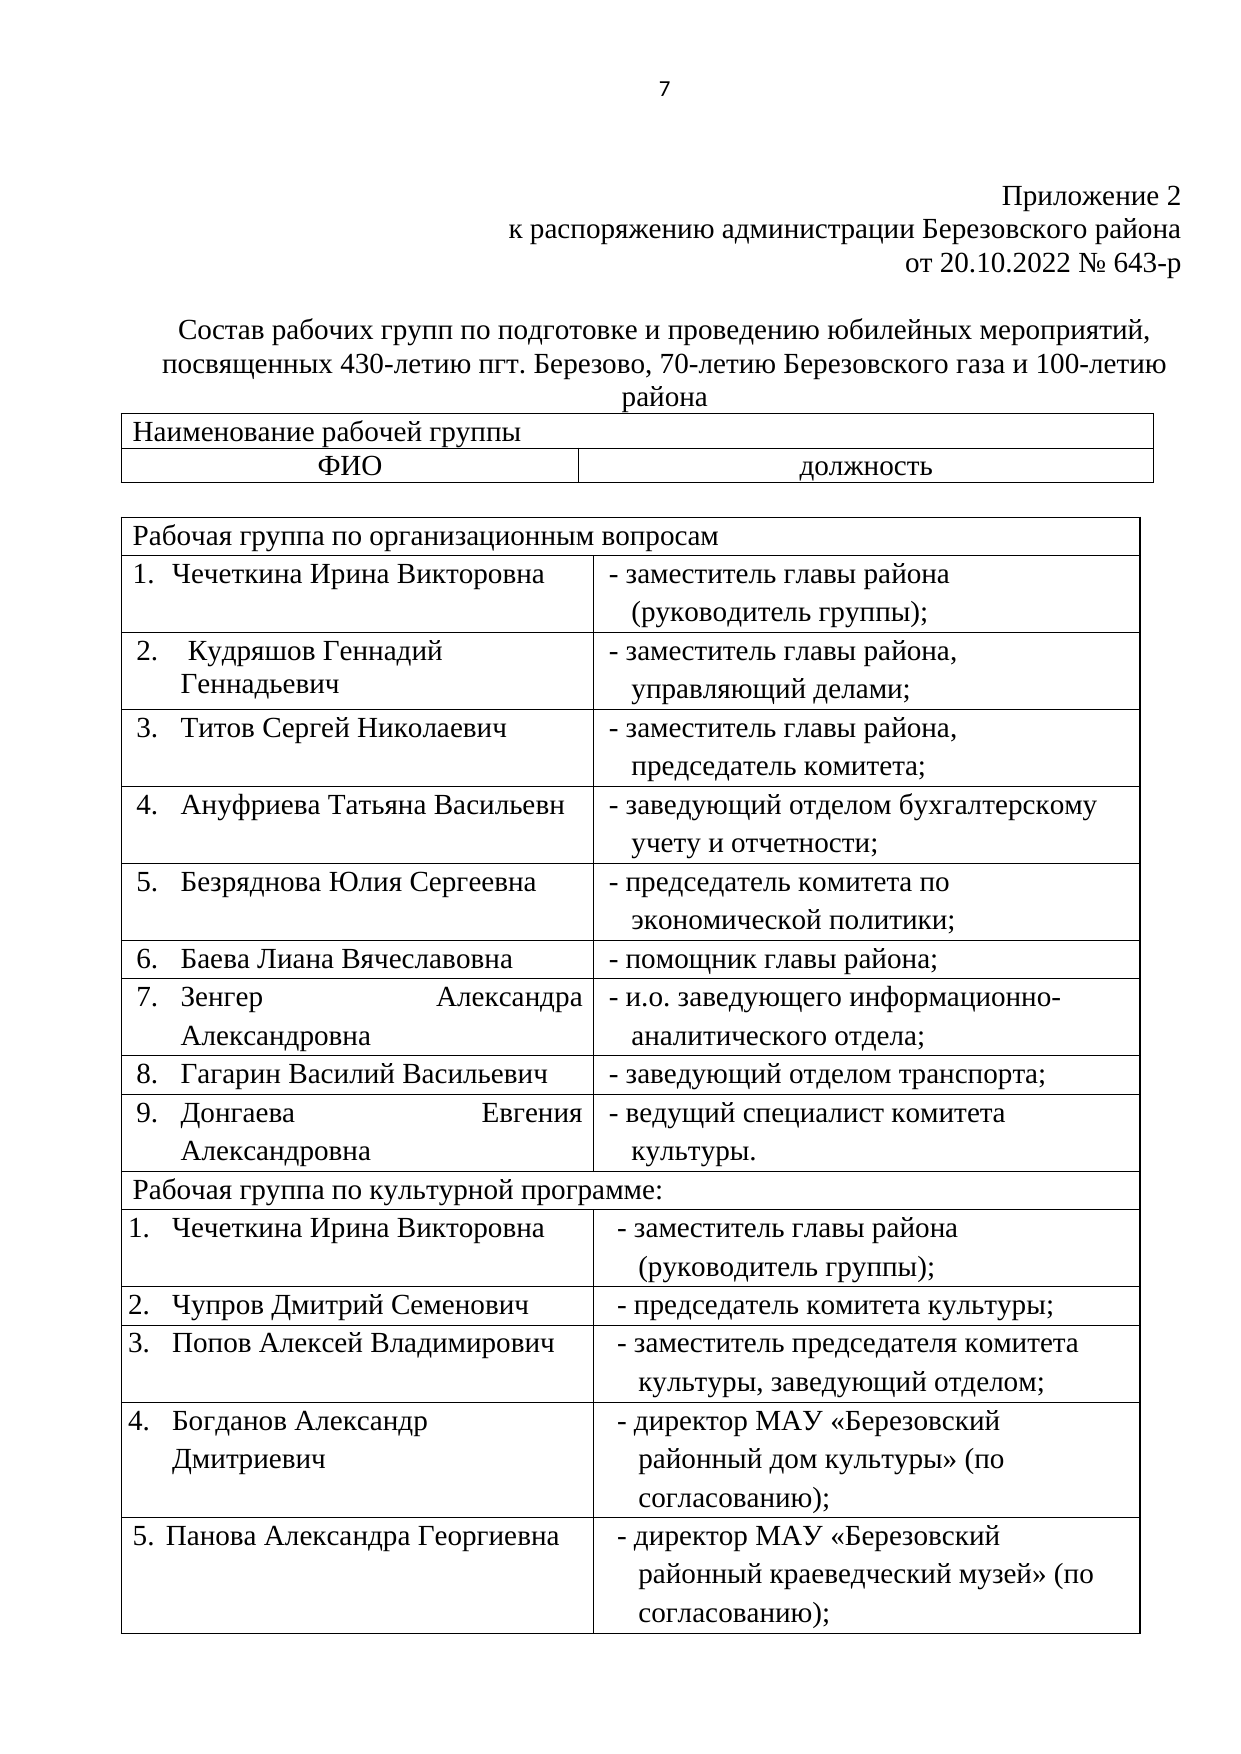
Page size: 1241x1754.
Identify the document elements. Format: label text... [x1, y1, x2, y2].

table_cell Чупров Дмитрий Семенович [122, 1287, 593, 1324]
table_cell Чечеткина Ирина Викторовна [122, 556, 593, 632]
table_cell - заместитель главы района (руководитель группы); [594, 1210, 1139, 1286]
table_cell Чечеткина Ирина Викторовна [122, 1210, 593, 1286]
table_cell - заведующий отделом транспорта; [594, 1056, 1139, 1094]
table_cell Зенгер Александра Александровна [122, 979, 593, 1055]
table_cell Рабочая группа по культурной программе: [122, 1172, 1139, 1209]
text к распоряжению администрации Березовского района [148, 212, 1181, 245]
table_cell - директор МАУ «Березовский районный дом культуры» (по согласованию); [594, 1403, 1139, 1517]
table_cell - председатель комитета по экономической политики; [594, 864, 1139, 940]
text Приложение 2 [148, 178, 1181, 212]
table_cell - заместитель главы района, управляющий делами; [594, 633, 1139, 709]
table_header Наименование рабочей группы [122, 414, 1153, 447]
table_cell - заведующий отделом бухгалтерскому учету и отчетности; [594, 787, 1139, 863]
text от 20.10.2022 № 643-р [148, 245, 1181, 279]
table_cell - заместитель главы района (руководитель группы); [594, 556, 1139, 632]
table_cell Титов Сергей Николаевич [122, 710, 593, 786]
table_header Рабочая группа по организационным вопросам [122, 518, 1139, 555]
table_cell Донгаева Евгения Александровна [122, 1095, 593, 1171]
table_cell Попов Алексей Владимирович [122, 1326, 593, 1402]
table_cell - ведущий специалист комитета культуры. [594, 1095, 1139, 1171]
table_cell Кудряшов Геннадий Геннадьевич [122, 633, 593, 709]
text Состав рабочих групп по подготовке и проведению юбилейных мероприятий, посвященных 430-летию пгт. Березово, 70-летию Березовского газа и 100-летию района [148, 312, 1181, 413]
table_cell должность [579, 449, 1153, 482]
table_cell ФИО [122, 449, 578, 482]
table_cell Гагарин Василий Васильевич [122, 1056, 593, 1094]
table_cell - заместитель председателя комитета культуры, заведующий отделом; [594, 1326, 1139, 1402]
table_cell Ануфриева Татьяна Васильевн [122, 787, 593, 863]
table_cell - помощник главы района; [594, 941, 1139, 978]
table_cell - и.о. заведующего информационно-аналитического отдела; [594, 979, 1139, 1055]
table_cell - заместитель главы района, председатель комитета; [594, 710, 1139, 786]
table_cell Безряднова Юлия Сергеевна [122, 864, 593, 940]
table_cell Панова Александра Георгиевна [122, 1518, 593, 1633]
table_cell Баева Лиана Вячеславовна [122, 941, 593, 978]
table_cell - директор МАУ «Березовский районный краеведческий музей» (по согласованию); [594, 1518, 1139, 1633]
table_cell - председатель комитета культуры; [594, 1287, 1139, 1324]
table_cell Богданов Александр Дмитриевич [122, 1403, 593, 1517]
